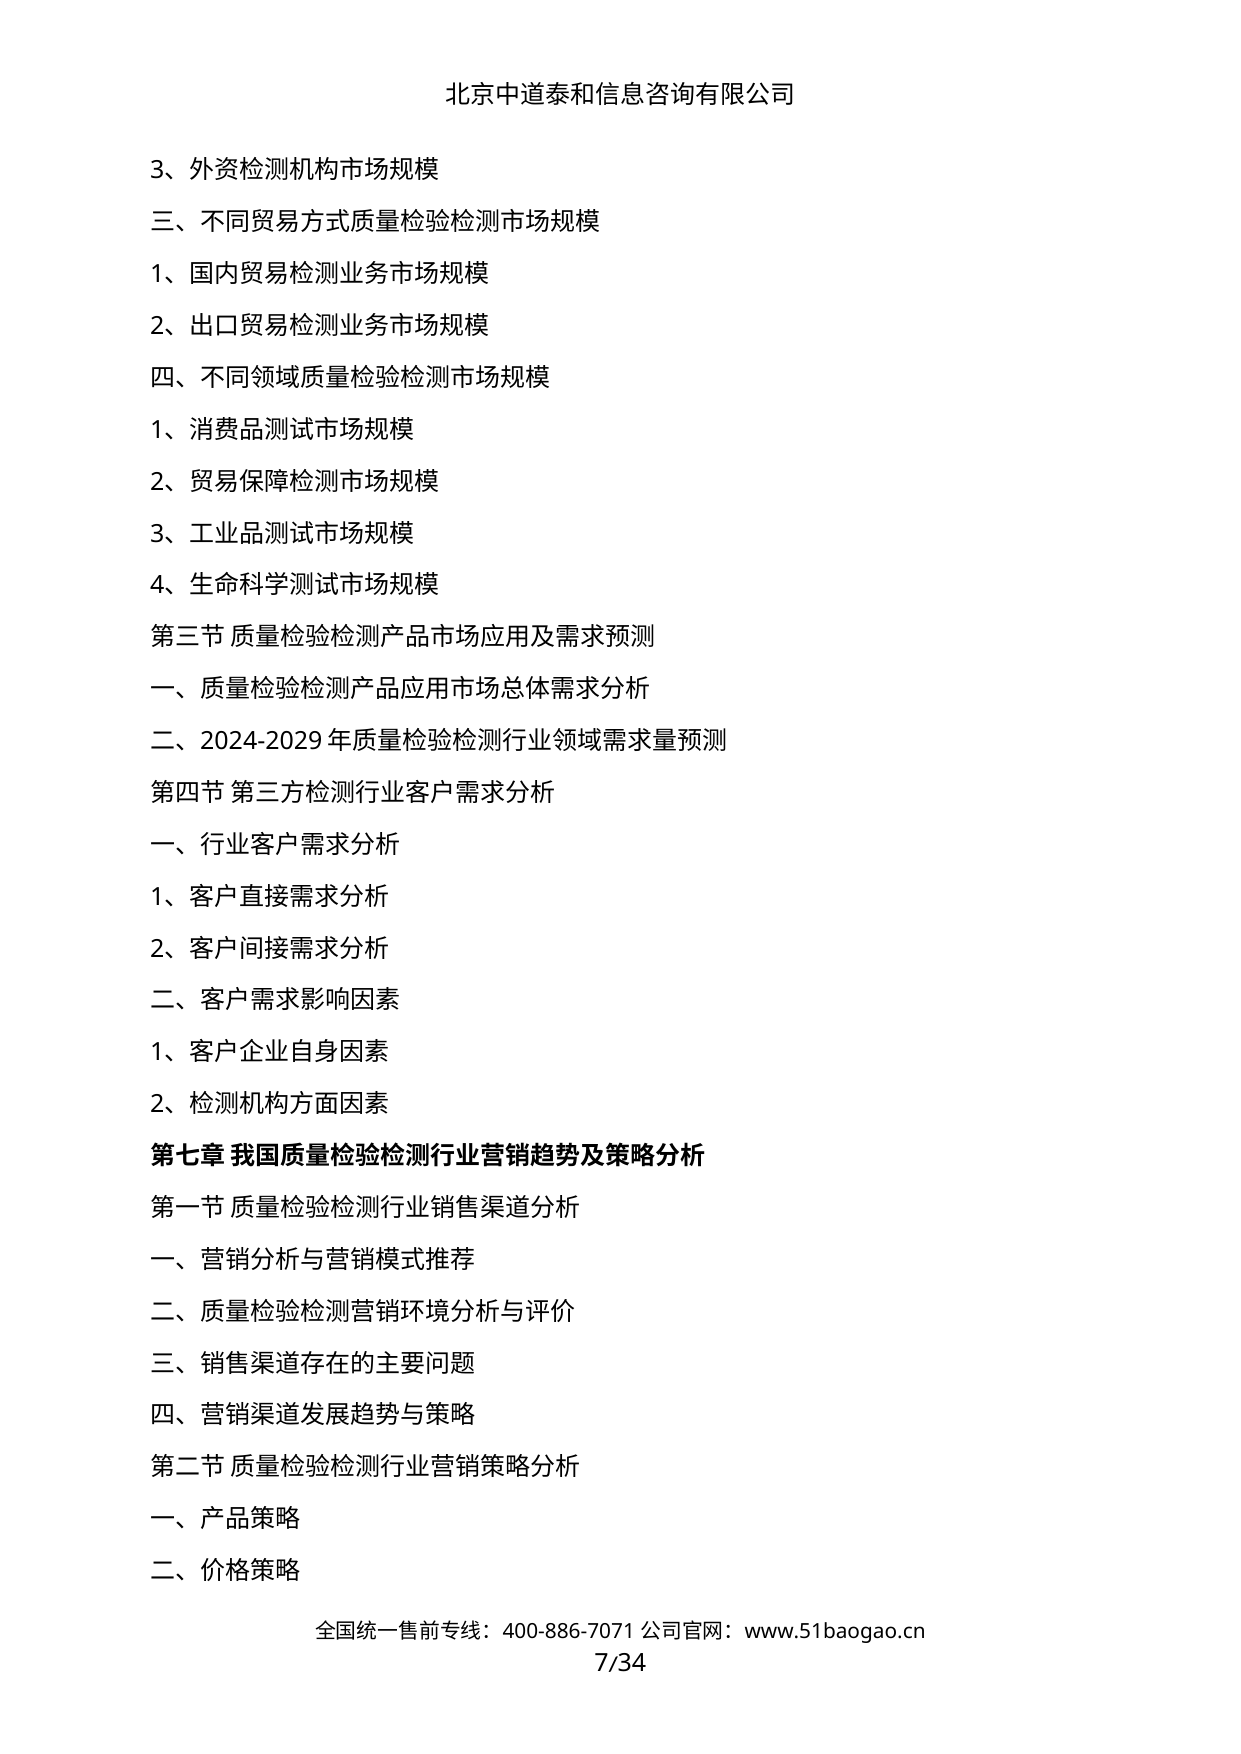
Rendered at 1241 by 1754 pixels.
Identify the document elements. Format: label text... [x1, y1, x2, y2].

text 第四节 第三方检测行业客户需求分析 [150, 772, 1090, 809]
text 第一节 质量检验检测行业销售渠道分析 [150, 1187, 1090, 1224]
text 1、客户直接需求分析 [150, 876, 1090, 912]
text 3、工业品测试市场规模 [150, 513, 1090, 549]
text 三、销售渠道存在的主要问题 [150, 1343, 1090, 1379]
text 一、质量检验检测产品应用市场总体需求分析 [150, 669, 1090, 705]
text 1、客户企业自身因素 [150, 1032, 1090, 1068]
text 第二节 质量检验检测行业营销策略分析 [150, 1447, 1090, 1483]
text 1、国内贸易检测业务市场规模 [150, 254, 1090, 290]
text 第七章 我国质量检验检测行业营销趋势及策略分析 [150, 1136, 1090, 1172]
text 2、客户间接需求分析 [150, 928, 1090, 964]
text 第三节 质量检验检测产品市场应用及需求预测 [150, 617, 1090, 653]
text 二、价格策略 [150, 1551, 1090, 1587]
text 二、2024-2029年质量检验检测行业领域需求量预测 [150, 721, 1090, 757]
text 四、不同领域质量检验检测市场规模 [150, 357, 1090, 394]
text 3、外资检测机构市场规模 [150, 150, 1090, 186]
text 2、贸易保障检测市场规模 [150, 461, 1090, 497]
text 1、消费品测试市场规模 [150, 409, 1090, 446]
text 一、行业客户需求分析 [150, 824, 1090, 861]
text 二、客户需求影响因素 [150, 980, 1090, 1016]
text 2、出口贸易检测业务市场规模 [150, 306, 1090, 342]
text 一、产品策略 [150, 1499, 1090, 1535]
text 二、质量检验检测营销环境分析与评价 [150, 1291, 1090, 1327]
text 一、营销分析与营销模式推荐 [150, 1239, 1090, 1276]
text 三、不同贸易方式质量检验检测市场规模 [150, 202, 1090, 238]
text 2、检测机构方面因素 [150, 1084, 1090, 1120]
text 四、营销渠道发展趋势与策略 [150, 1395, 1090, 1431]
text 4、生命科学测试市场规模 [150, 565, 1090, 601]
